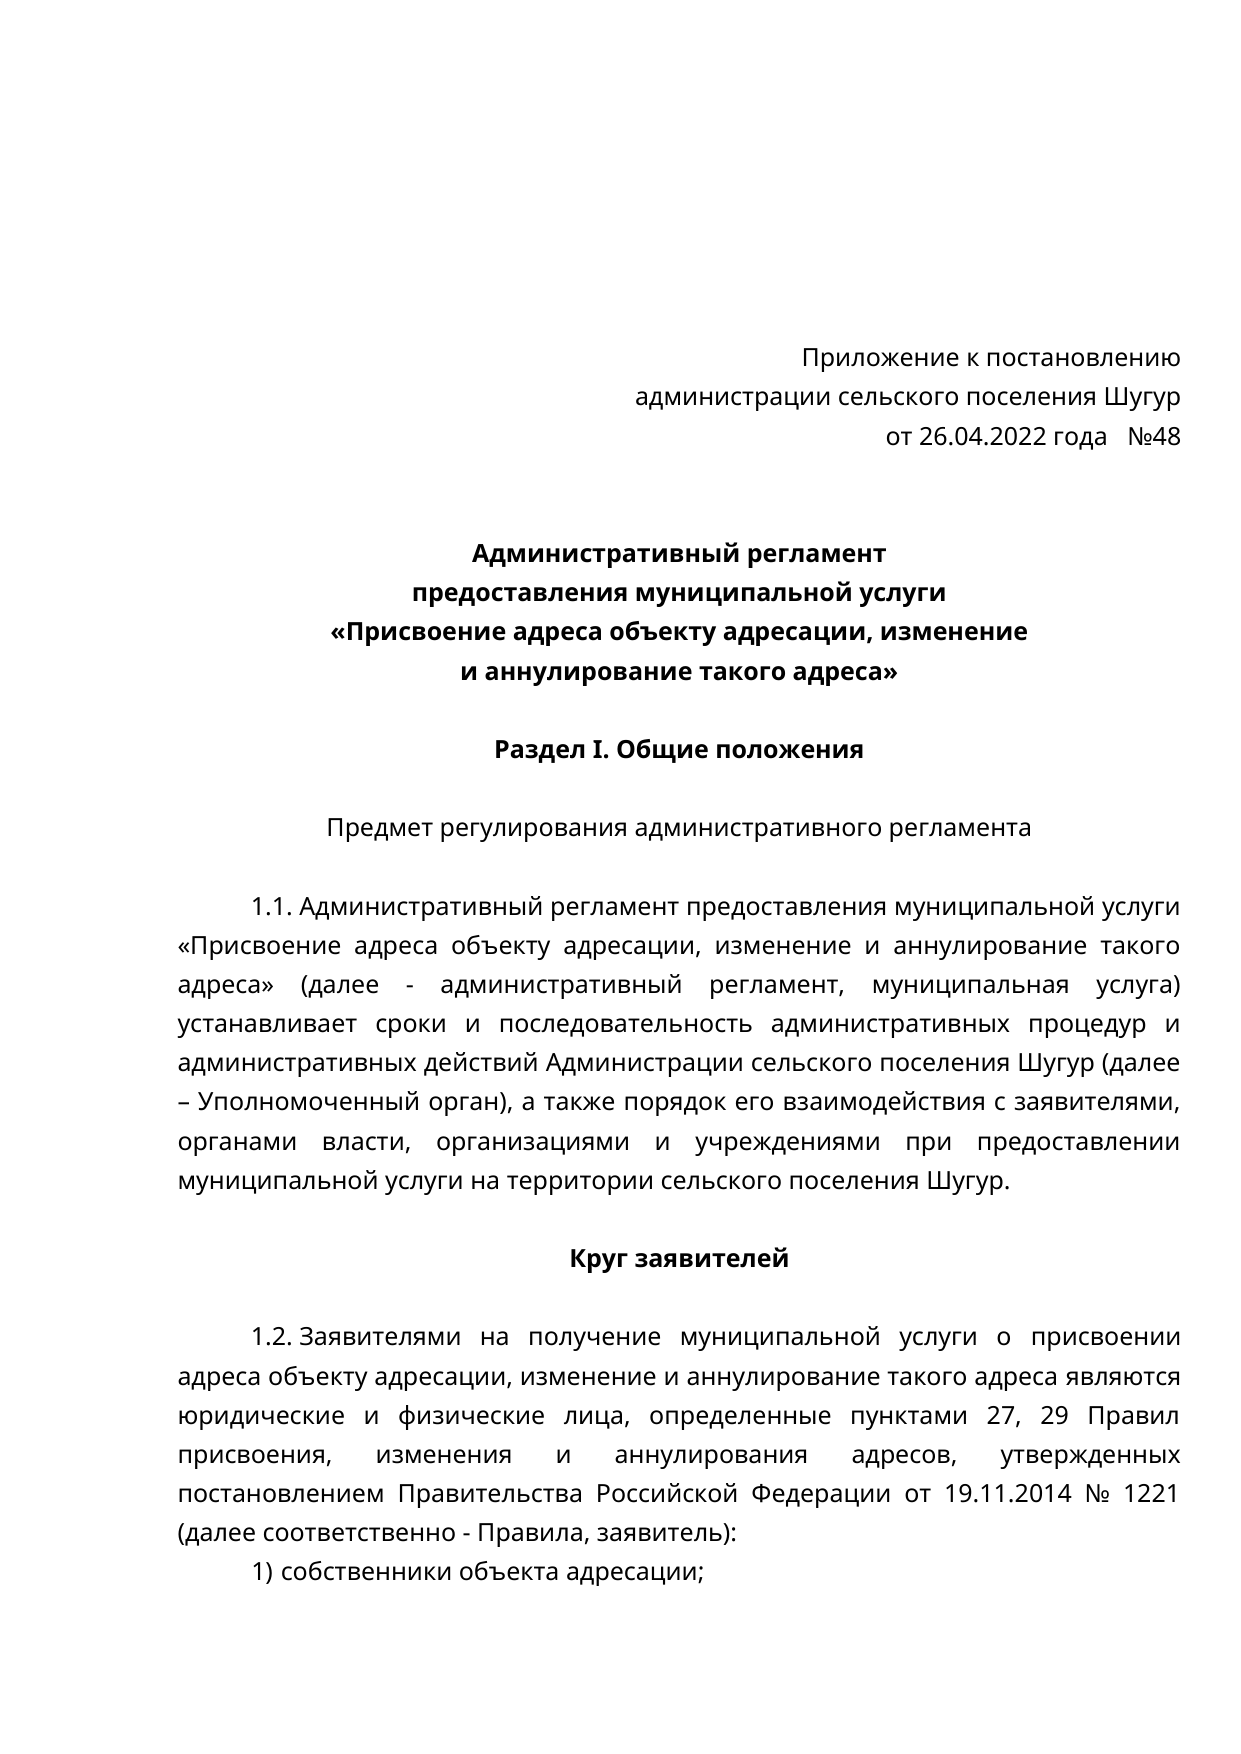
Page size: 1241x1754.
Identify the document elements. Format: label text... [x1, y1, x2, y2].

text «Присвоение адреса объекту адресации, изменение [177, 614, 1181, 648]
text 1) собственники объекта адресации; [177, 1554, 1181, 1588]
text администрации сельского поселения Шугур [177, 379, 1181, 413]
text Раздел I. Общие положения [177, 731, 1181, 766]
text 1.2. Заявителями на получение муниципальной услуги о присвоении адреса объекту адресации, изменение и аннулирование такого адреса являются юридические и физические лица, определенные пунктами 27, 29 Правил присвоения, изменения и аннулирования адресов, утвержденных постановлением Правительства Российской Федерации от 19.11.2014 № 1221 (далее соответственно - Правила, заявитель): [177, 1319, 1181, 1549]
text от 26.04.2022 года №48 [177, 418, 1181, 452]
text предоставления муниципальной услуги [177, 575, 1181, 609]
text и аннулирование такого адреса» [177, 653, 1181, 687]
text Административный регламент [177, 536, 1181, 570]
text Круг заявителей [177, 1241, 1181, 1275]
text Предмет регулирования административного регламента [177, 810, 1181, 844]
text 1.1. Административный регламент предоставления муниципальной услуги «Присвоение адреса объекту адресации, изменение и аннулирование такого адреса» (далее - административный регламент, муниципальная услуга) устанавливает сроки и последовательность административных процедур и административных действий Администрации сельского поселения Шугур (далее – Уполномоченный орган), а также порядок его взаимодействия с заявителями, органами власти, организациями и учреждениями при предоставлении муниципальной услуги на территории сельского поселения Шугур. [177, 888, 1181, 1196]
text Приложение к постановлению [177, 340, 1181, 374]
